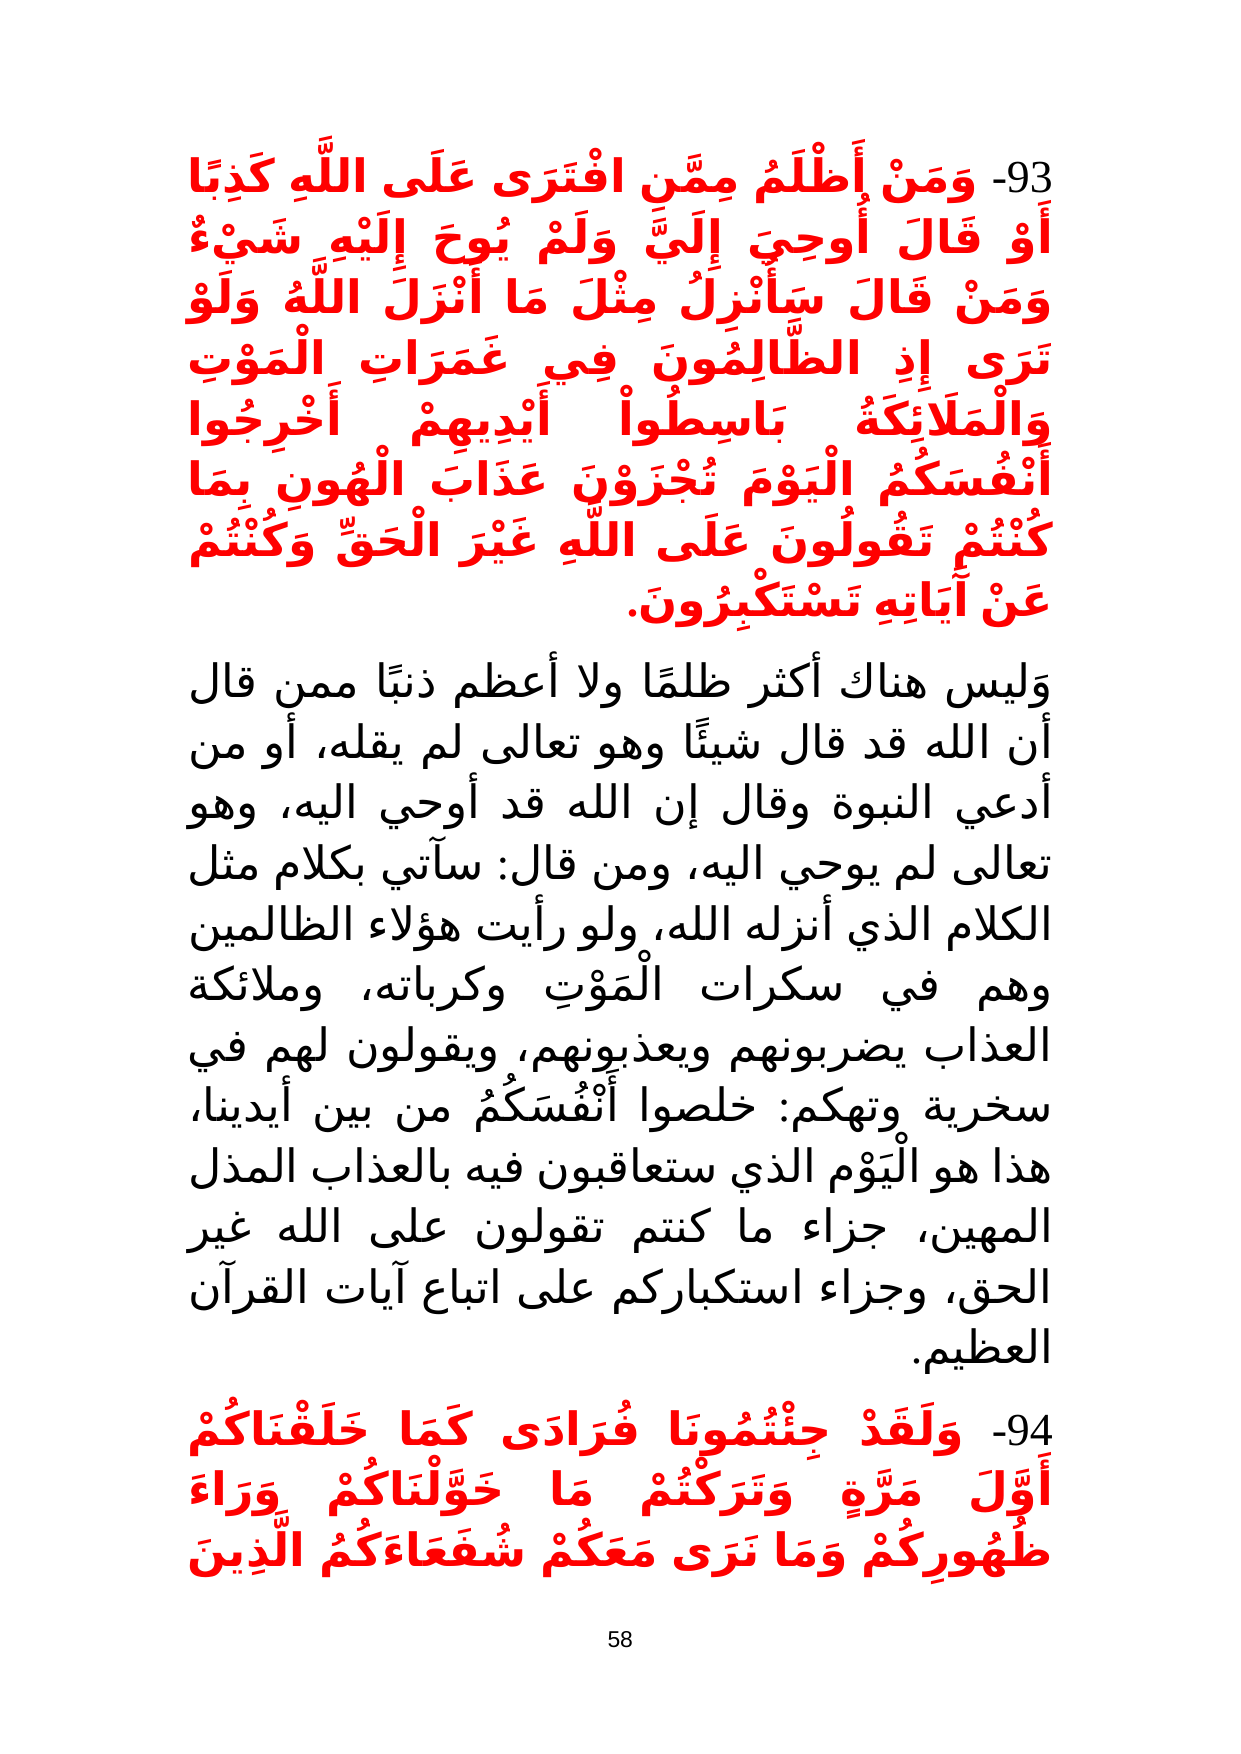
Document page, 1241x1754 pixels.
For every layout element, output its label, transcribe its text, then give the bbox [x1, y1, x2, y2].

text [187, 1402, 1053, 1576]
text وَليس هناك أكثر ظلمًا ولا أعظم ذنبًا ممن قال أن الله قد قال شيئًا وهو تعالى لم يقله، أو من أدعي النبوة وقال إن الله قد أوحي اليه، وهو تعالى لم يوحي اليه، ومن قال: سآتي بكلام مثل الكلام الذي أنزله الله، ولو رأيت هؤلاء الظالمين وهم في سكرات الْمَوْتِ وكرباته، وملائكة العذاب يضربونهم ويعذبونهم، ويقولون لهم في سخرية وتهكم: خلصوا أَنْفُسَكُمُ من بين أيدينا، هذا هو الْيَوْم الذي ستعاقبون فيه بالعذاب المذل المهين، جزاء ما كنتم تقولون على الله غير الحق، وجزاء استكباركم على اتباع آيات القرآن العظيم. [187, 655, 1053, 1373]
text 93- وَمَنْ أَظْلَمُ مِمَّنِ افْتَرَى عَلَى اللَّهِ كَذِبًا أَوْ قَالَ أُوحِيَ إِلَيَّ وَلَمْ يُوحَ إِلَيْهِ شَيْءٌ وَمَنْ قَالَ سَأُنْزِلُ مِثْلَ مَا أَنْزَلَ اللَّهُ وَلَوْ تَرَى إِذِ الظَّالِمُونَ فِي غَمَرَاتِ الْمَوْتِ وَالْمَلَائِكَةُ بَاسِطُواْ أَيْدِيهِمْ أَخْرِجُوا أَنْفُسَكُمُ الْيَوْمَ تُجْزَوْنَ عَذَابَ الْهُونِ بِمَا كُنْتُمْ تَقُولُونَ عَلَى اللَّهِ غَيْرَ الْحَقِّ وَكُنْتُمْ عَنْ آَيَاتِهِ تَسْتَكْبِرُونَ. [187, 150, 1053, 626]
